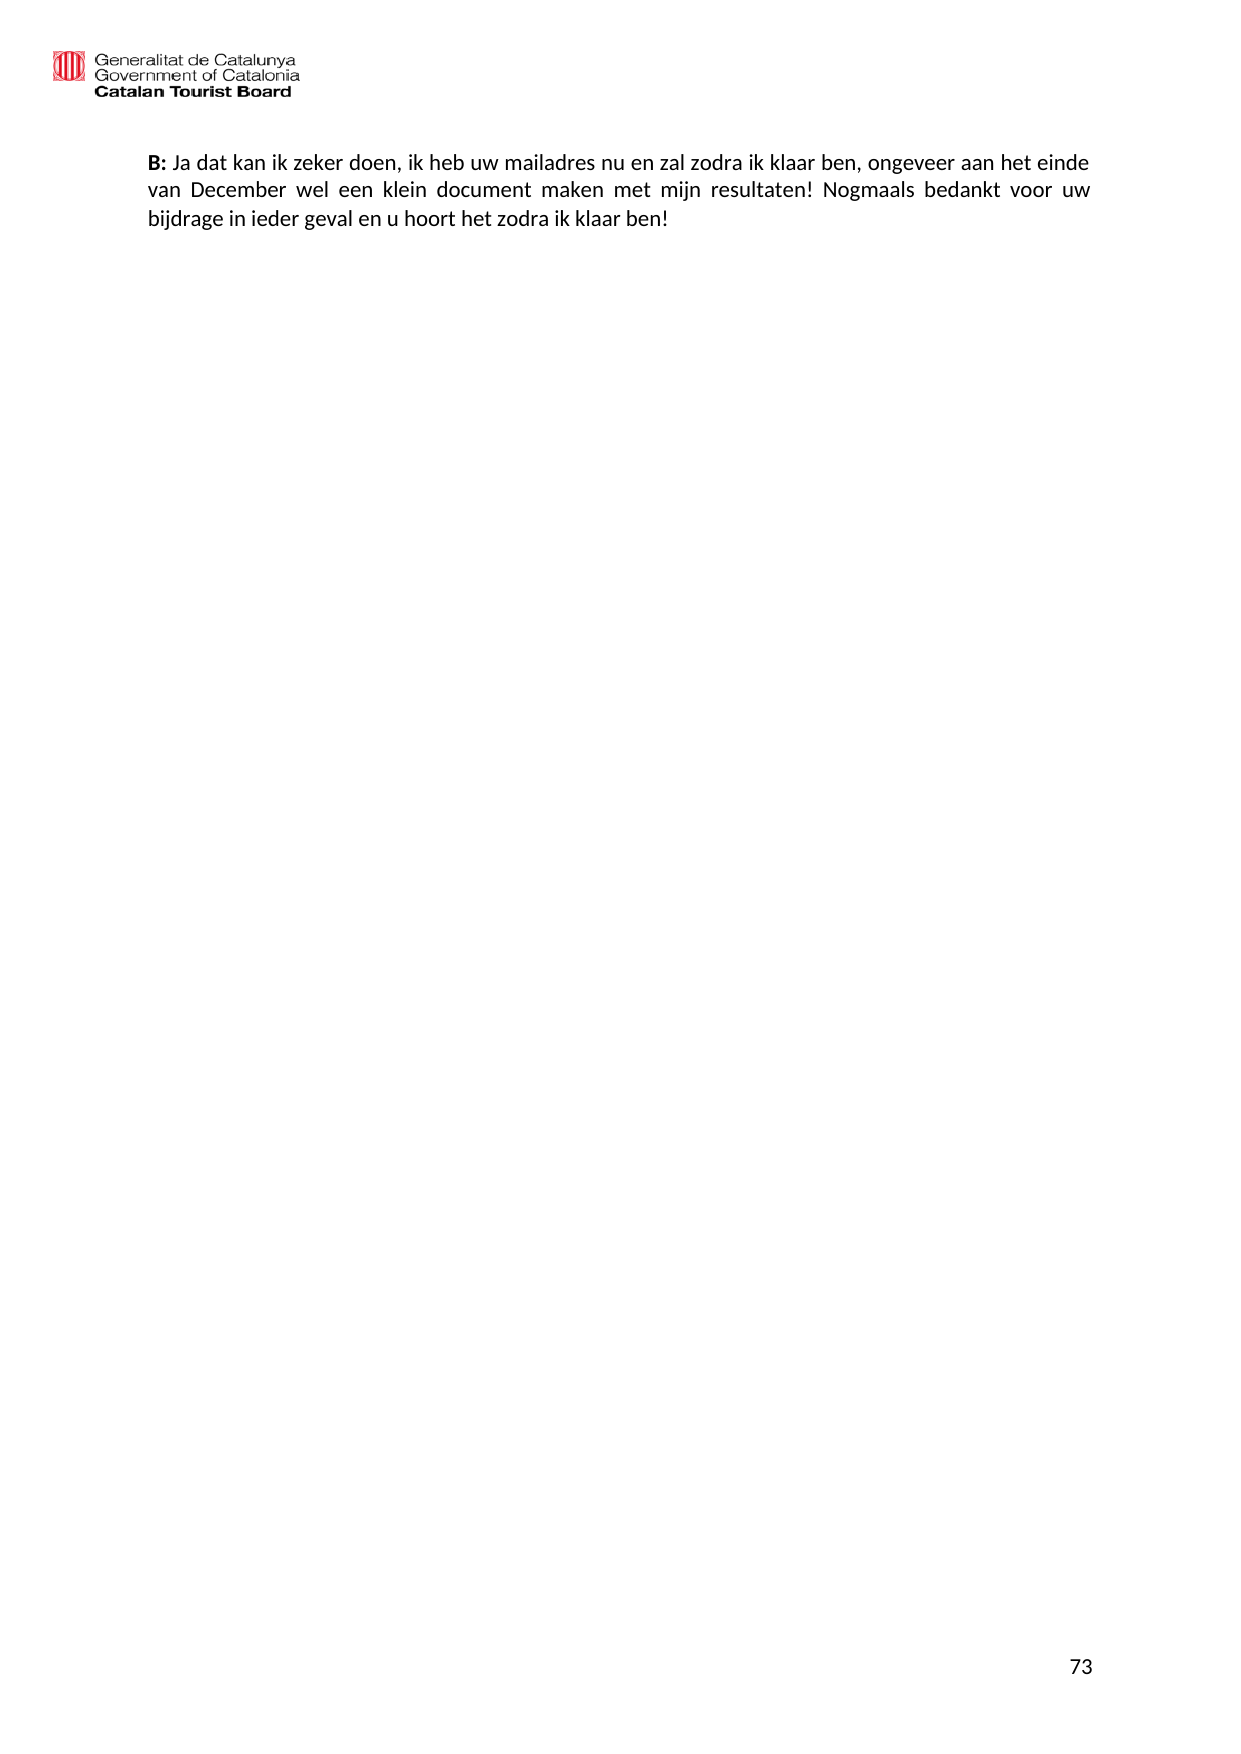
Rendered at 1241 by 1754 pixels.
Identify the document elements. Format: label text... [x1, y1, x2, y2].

text B: Ja dat kan ik zeker doen, ik heb uw mailadres nu en zal zodra ik klaar ben, ongeveer aan het einde van December wel een klein document maken met mijn resultaten! Nogmaals bedankt voor uw bijdrage in ieder geval en u hoort het zodra ik klaar ben! [148, 148, 1093, 232]
picture [49, 43, 316, 104]
